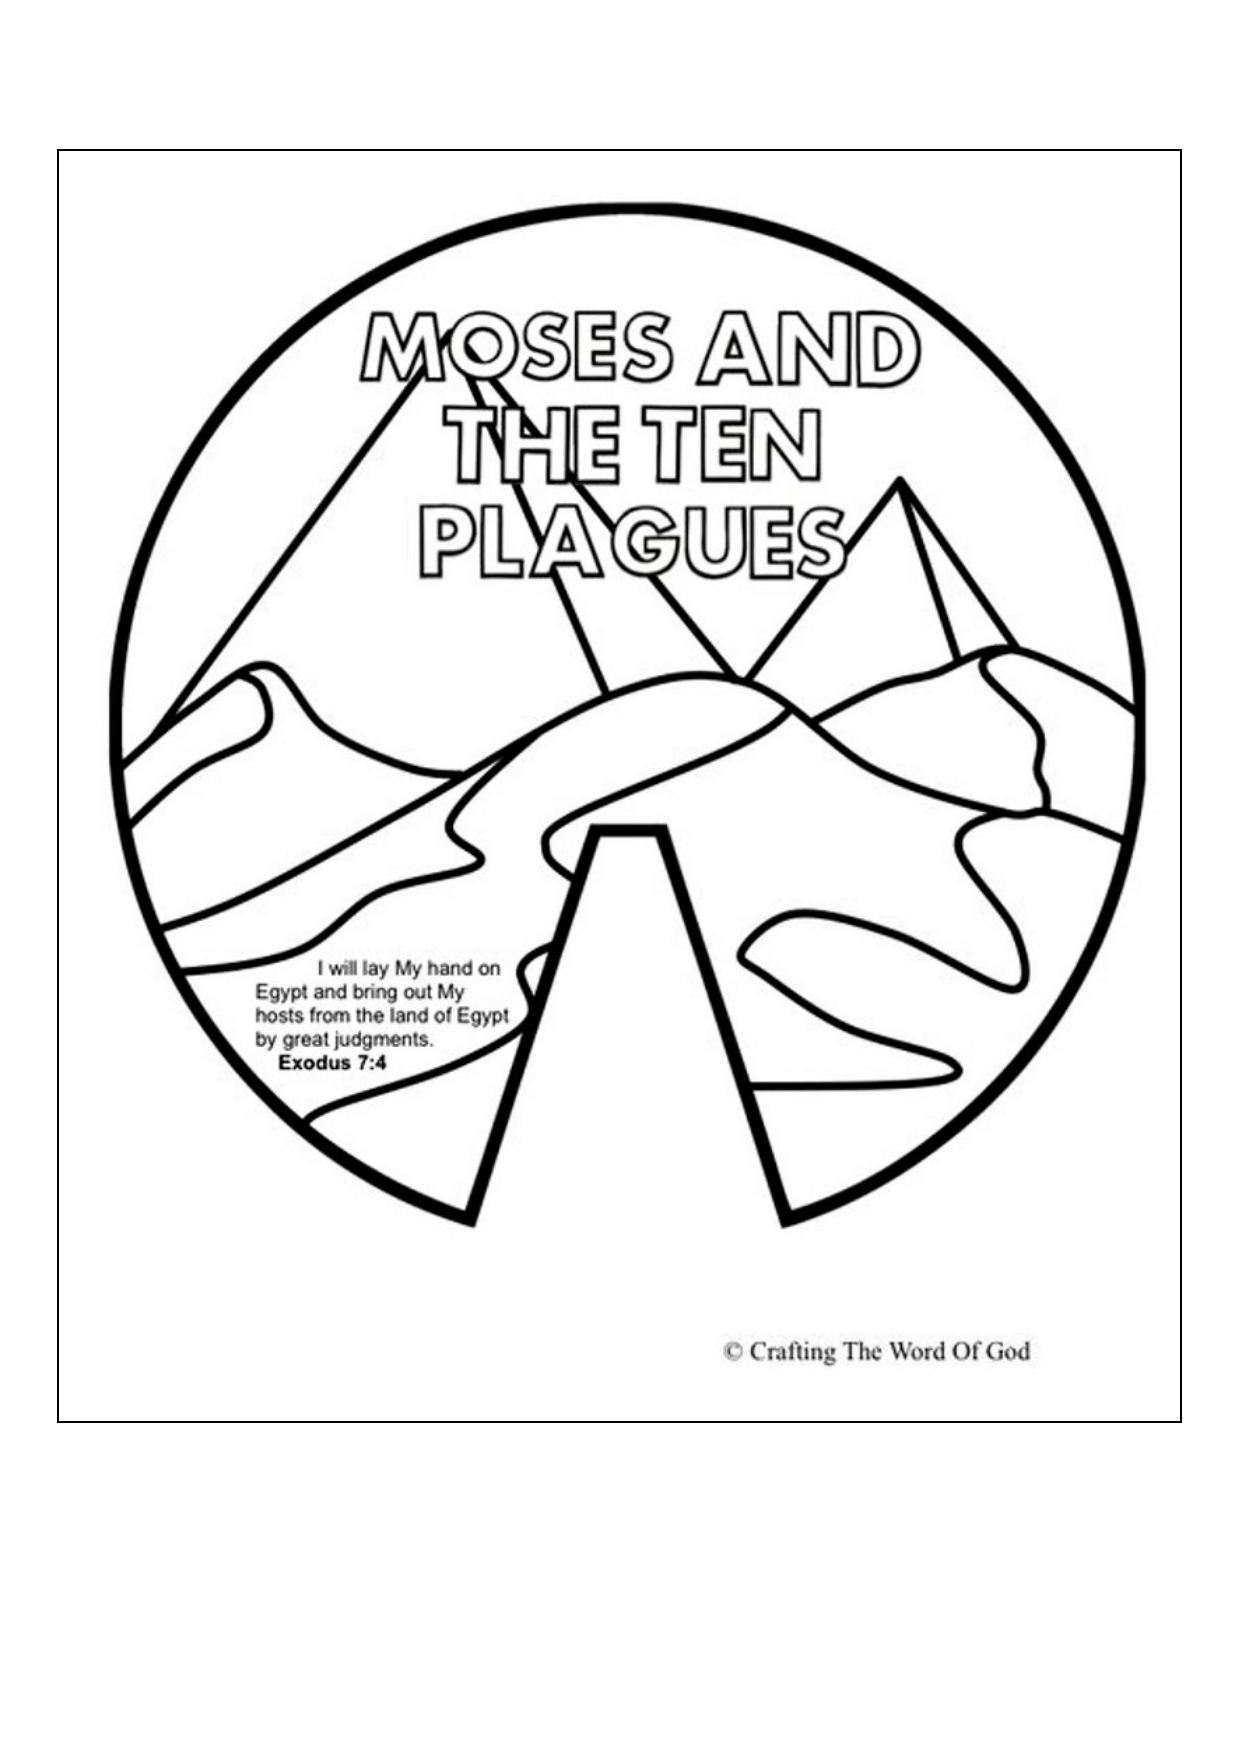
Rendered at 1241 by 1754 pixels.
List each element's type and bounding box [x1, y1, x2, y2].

picture [87, 157, 1174, 1406]
